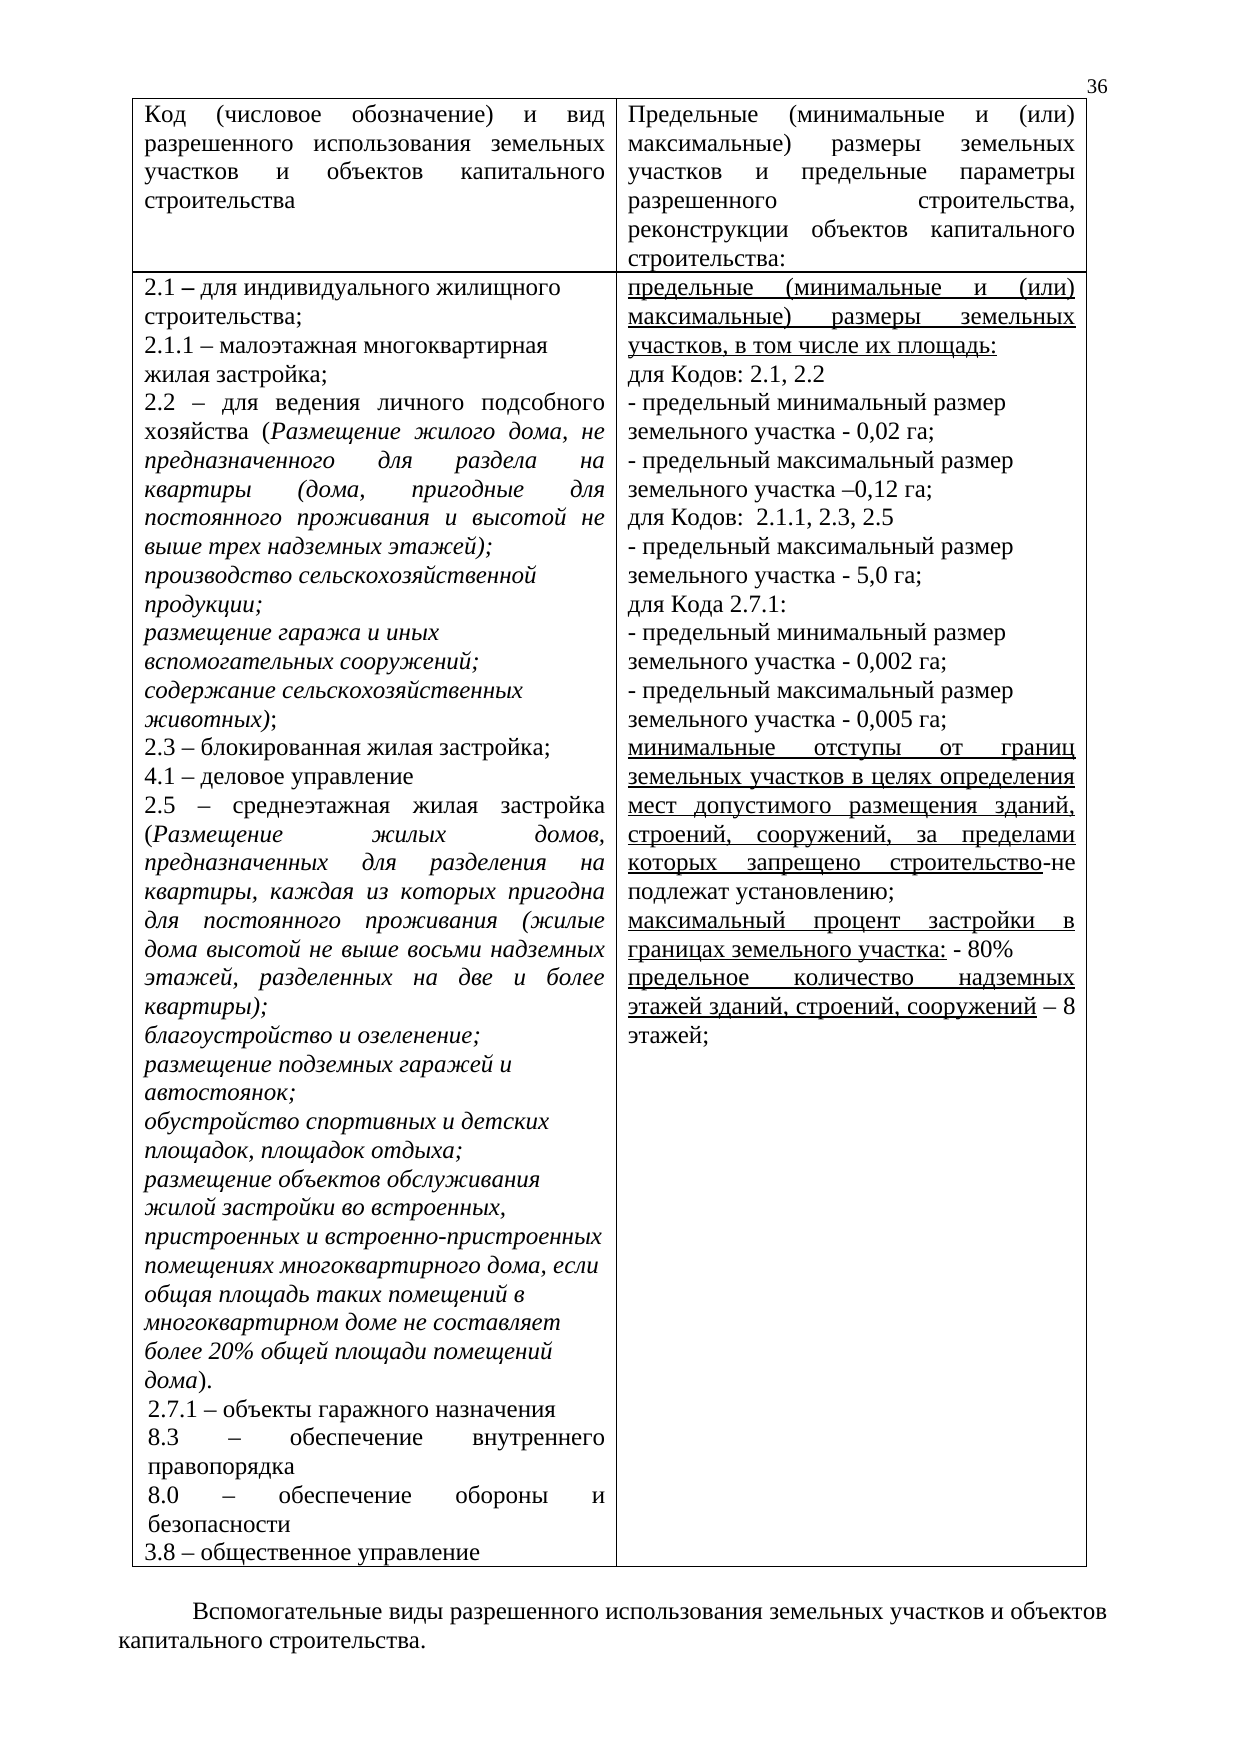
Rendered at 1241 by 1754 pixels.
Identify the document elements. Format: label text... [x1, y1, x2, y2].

table_cell 2.1 – для индивидуального жилищного строительства; 2.1.1 – малоэтажная многоквартирная жилая застройка; 2.2 – для ведения личного подсобного хозяйства (Размещение жилого дома, не предназначенного для раздела на квартиры (дома, пригодные для постоянного проживания и высотой не выше трех надземных этажей); производство сельскохозяйственной продукции; размещение гаража и иных вспомогательных сооружений; содержание сельскохозяйственных животных); 2.3 – блокированная жилая застройка; 4.1 – деловое управление 2.5 – среднеэтажная жилая застройка (Размещение жилых домов, предназначенных для разделения на квартиры, каждая из которых пригодна для постоянного проживания (жилые дома высотой не выше восьми надземных этажей, разделенных на две и более квартиры); благоустройство и озеленение; размещение подземных гаражей и автостоянок; обустройство спортивных и детских площадок, площадок отдыха; размещение объектов обслуживания жилой застройки во встроенных, пристроенных и встроенно-пристроенных помещениях многоквартирного дома, если общая площадь таких помещений в многоквартирном доме не составляет более 20% общей площади помещений дома). 2.7.1 – объекты гаражного назначения 8.3 – обеспечение внутреннего правопорядка 8.0 – обеспечение обороны и безопасности 3.8 – общественное управление [133, 273, 616, 1566]
table_cell предельные (минимальные и (или) максимальные) размеры земельных участков, в том числе их площадь: для Кодов: 2.1, 2.2 - предельный минимальный размер земельного участка - 0,02 га; - предельный максимальный размер земельного участка –0,12 га; для Кодов: 2.1.1, 2.3, 2.5 - предельный максимальный размер земельного участка - 5,0 га; для Кода 2.7.1: - предельный минимальный размер земельного участка - 0,002 га; - предельный максимальный размер земельного участка - 0,005 га; минимальные отступы от границ земельных участков в целях определения мест допустимого размещения зданий, строений, сооружений, за пределами которых запрещено строительство-не подлежат установлению; максимальный процент застройки в границах земельного участка: - 80% предельное количество надземных этажей зданий, строений, сооружений – 8 этажей; [617, 273, 1086, 1566]
table_header Предельные (минимальные и (или) максимальные) размеры земельных участков и предельные параметры разрешенного строительства, реконструкции объектов капитального строительства: [786, 99, 1086, 271]
text Вспомогательные виды разрешенного использования земельных участков и объектов капитального строительства. [118, 1596, 1107, 1653]
table_header Код (числовое обозначение) и вид разрешенного использования земельных участков и объектов капитального строительства [133, 99, 616, 271]
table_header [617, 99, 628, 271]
